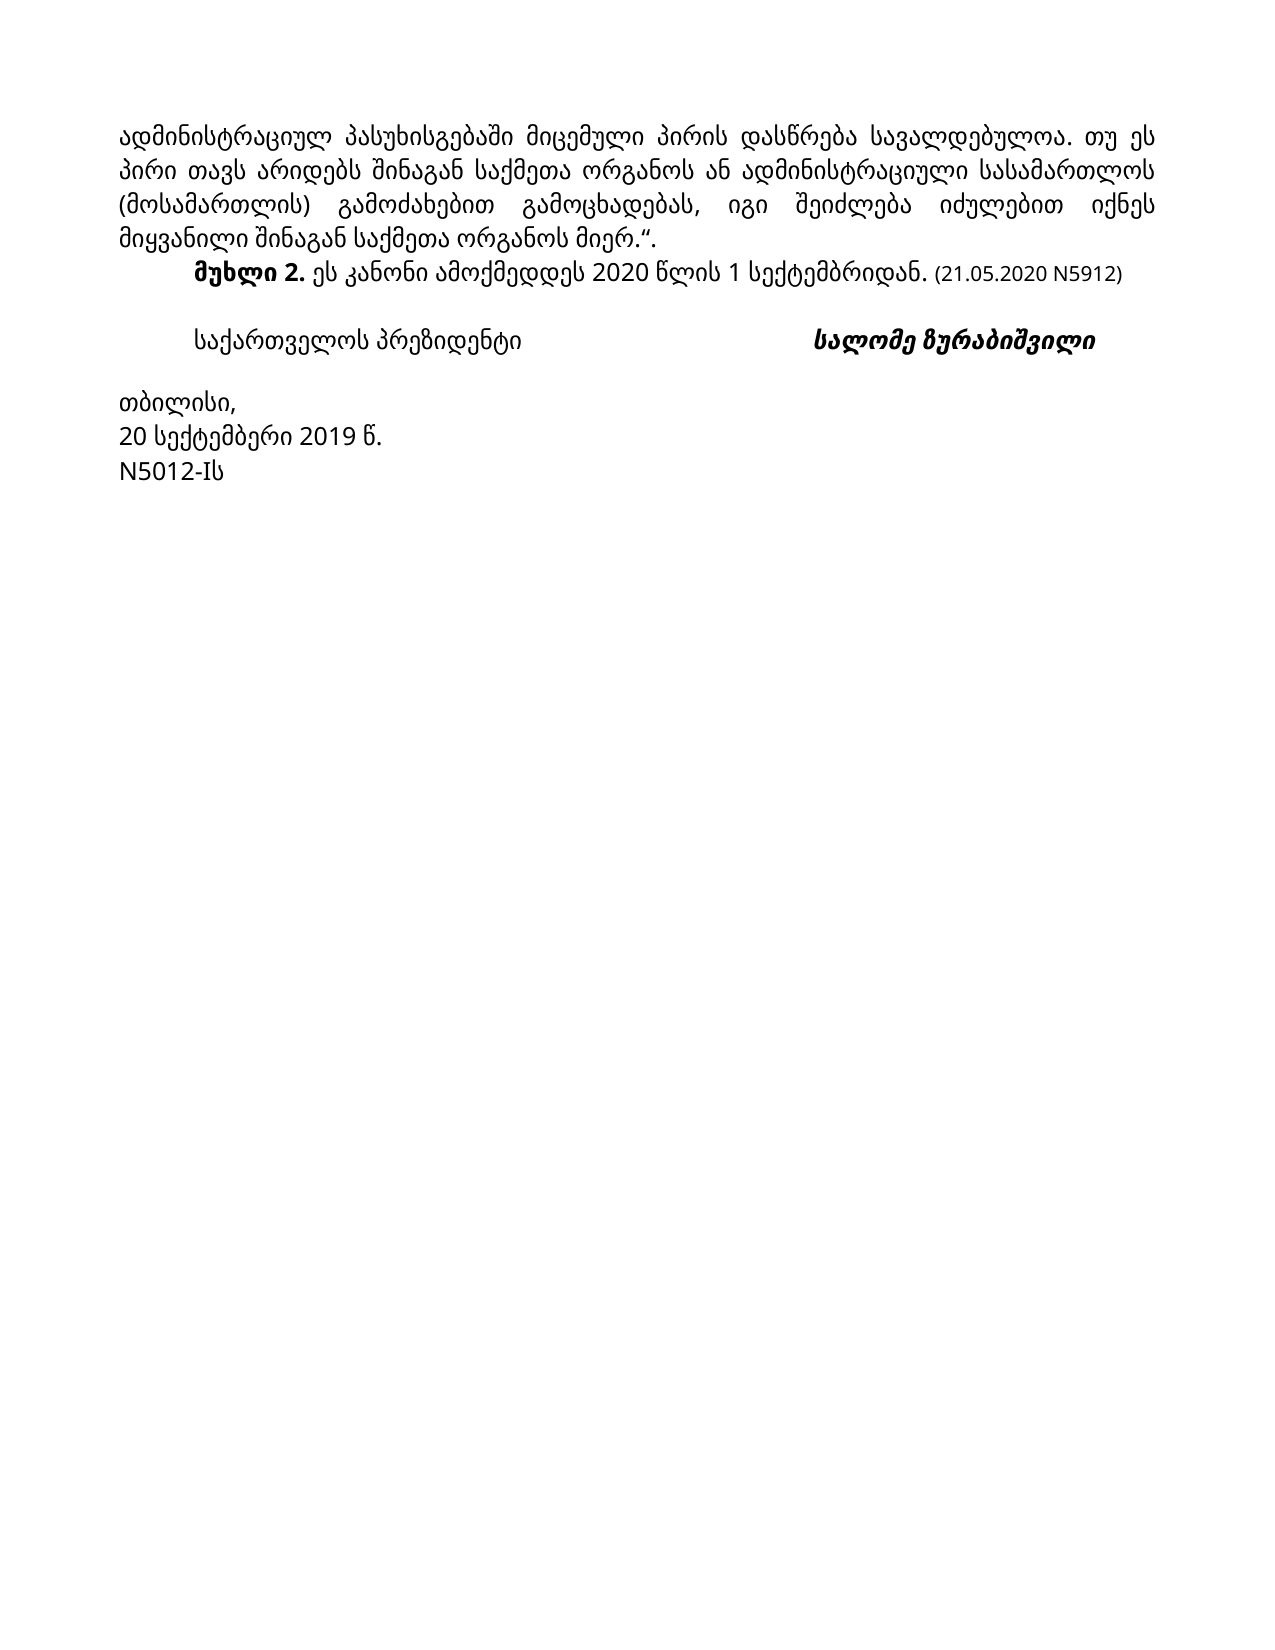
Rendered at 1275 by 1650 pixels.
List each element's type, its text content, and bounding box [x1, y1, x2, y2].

text N5012-Iს [118, 453, 1156, 487]
text მუხლი 2. ეს კანონი ამოქმედდეს 2020 წლის 1 სექტემბრიდან. (21.05.2020 N5912) [118, 255, 1156, 289]
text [118, 118, 1156, 255]
text თბილისი, [118, 385, 1156, 419]
text 20 სექტემბერი 2019 წ. [118, 419, 1156, 453]
text საქართველოს პრეზიდენტი სალომე ზურაბიშვილი [118, 323, 1156, 357]
